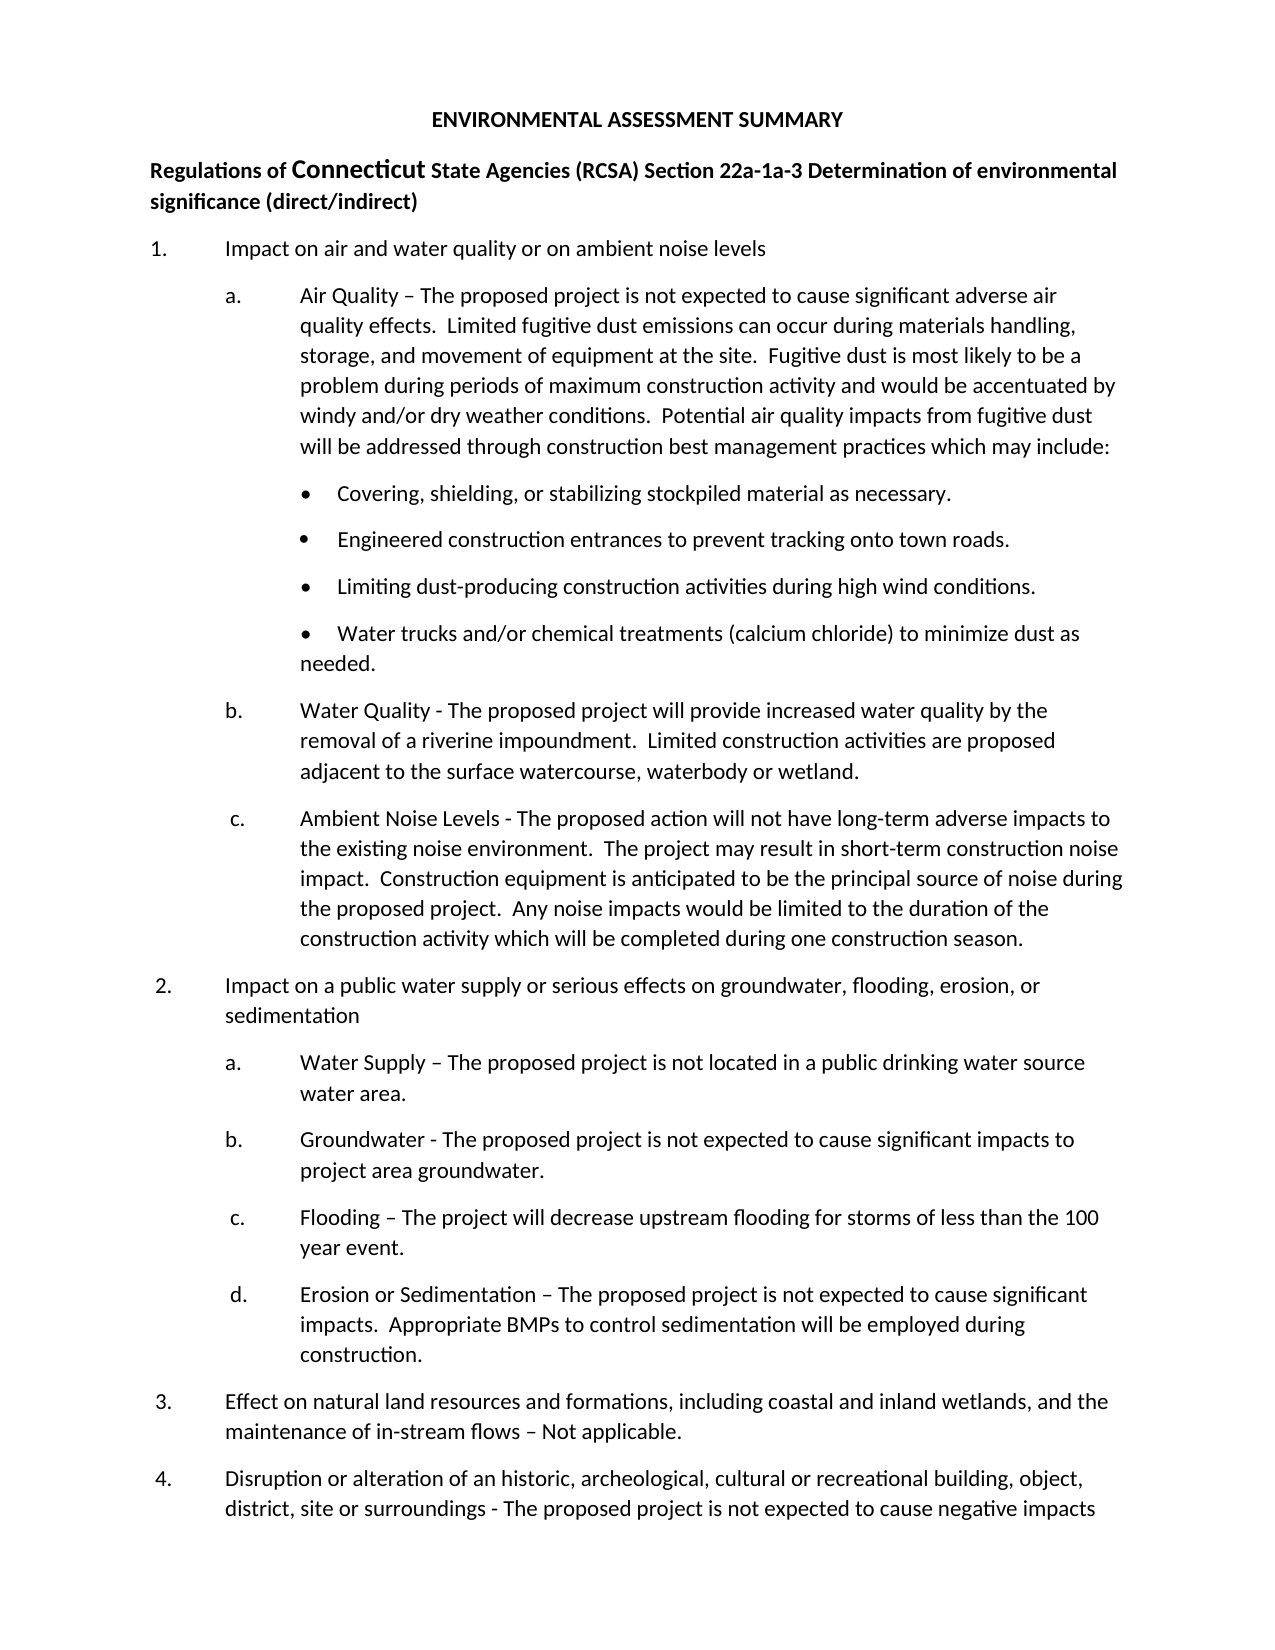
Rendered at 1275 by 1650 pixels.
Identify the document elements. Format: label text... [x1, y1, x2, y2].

text • Water trucks and/or chemical treatments (calcium chloride) to minimize dust as needed. [300, 619, 1125, 678]
text a. Air Quality – The proposed project is not expected to cause significant adverse air quality effects. Limited fugitive dust emissions can occur during materials handling, storage, and movement of equipment at the site. Fugitive dust is most likely to be a problem during periods of maximum construction activity and would be accentuated by windy and/or dry weather conditions. Potential air quality impacts from fugitive dust will be addressed through construction best management practices which may include: [225, 281, 1125, 460]
text • Covering, shielding, or stabilizing stockpiled material as necessary. [225, 479, 1125, 507]
text d. Erosion or Sedimentation – The proposed project is not expected to cause significant impacts. Appropriate BMPs to control sedimentation will be employed during construction. [230, 1280, 1125, 1368]
text a. Water Supply – The proposed project is not located in a public drinking water source water area. [225, 1048, 1125, 1107]
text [155, 1464, 1125, 1522]
list Engineered construction entrances to prevent tracking onto town roads. [300, 526, 1125, 554]
text Regulations of Connecticut State Agencies (RCSA) Section 22a-1a-3 Determination of environmental significance (direct/indirect) [150, 152, 1125, 215]
text 1. Impact on air and water quality or on ambient noise levels [150, 234, 1125, 262]
text c. Flooding – The project will decrease upstream flooding for storms of less than the 100 year event. [230, 1203, 1125, 1261]
text ENVIRONMENTAL ASSESSMENT SUMMARY [150, 105, 1125, 133]
text • Limiting dust-producing construction activities during high wind conditions. [225, 572, 1125, 601]
text b. Water Quality - The proposed project will provide increased water quality by the removal of a riverine impoundment. Limited construction activities are proposed adjacent to the surface watercourse, waterbody or wetland. [225, 696, 1125, 785]
text b. Groundwater - The proposed project is not expected to cause significant impacts to project area groundwater. [225, 1126, 1125, 1184]
text 2. Impact on a public water supply or serious effects on groundwater, flooding, erosion, or sedimentation [155, 971, 1125, 1030]
text c. Ambient Noise Levels - The proposed action will not have long-term adverse impacts to the existing noise environment. The project may result in short-term construction noise impact. Construction equipment is anticipated to be the principal source of noise during the proposed project. Any noise impacts would be limited to the duration of the construction activity which will be completed during one construction season. [230, 804, 1125, 953]
text 3. Effect on natural land resources and formations, including coastal and inland wetlands, and the maintenance of in-stream flows – Not applicable. [155, 1387, 1125, 1445]
